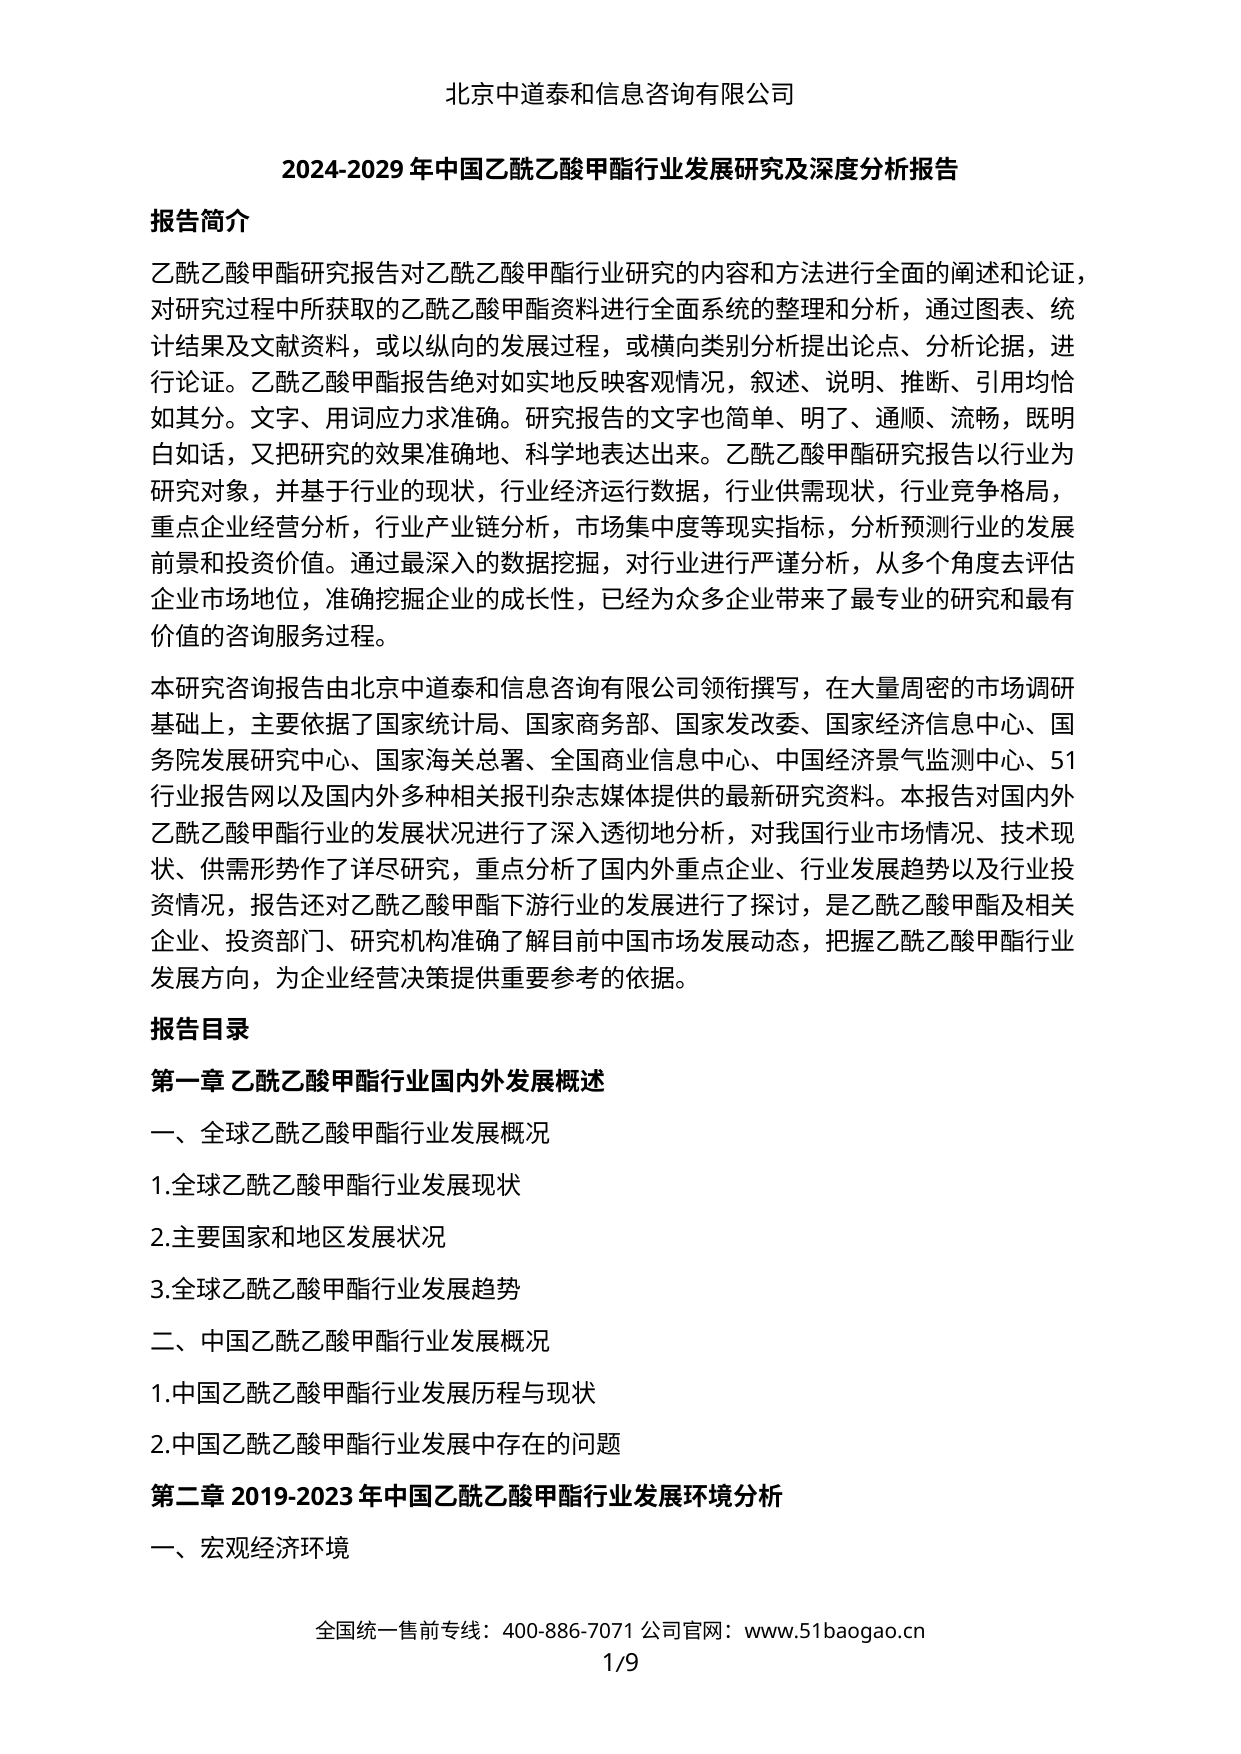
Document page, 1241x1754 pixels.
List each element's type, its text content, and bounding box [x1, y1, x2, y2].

text 1.中国乙酰乙酸甲酯行业发展历程与现状 [150, 1373, 1090, 1409]
text 2.中国乙酰乙酸甲酯行业发展中存在的问题 [150, 1425, 1090, 1461]
text 2.主要国家和地区发展状况 [150, 1217, 1090, 1254]
text 报告简介 [150, 202, 1090, 238]
text 报告目录 [150, 1010, 1090, 1046]
text 第二章 2019-2023年中国乙酰乙酸甲酯行业发展环境分析 [150, 1477, 1090, 1513]
text 二、中国乙酰乙酸甲酯行业发展概况 [150, 1321, 1090, 1357]
text 本研究咨询报告由北京中道泰和信息咨询有限公司领衔撰写，在大量周密的市场调研基础上，主要依据了国家统计局、国家商务部、国家发改委、国家经济信息中心、国务院发展研究中心、国家海关总署、全国商业信息中心、中国经济景气监测中心、51行业报告网以及国内外多种相关报刊杂志媒体提供的最新研究资料。本报告对国内外乙酰乙酸甲酯行业的发展状况进行了深入透彻地分析，对我国行业市场情况、技术现状、供需形势作了详尽研究，重点分析了国内外重点企业、行业发展趋势以及行业投资情况，报告还对乙酰乙酸甲酯下游行业的发展进行了探讨，是乙酰乙酸甲酯及相关企业、投资部门、研究机构准确了解目前中国市场发展动态，把握乙酰乙酸甲酯行业发展方向，为企业经营决策提供重要参考的依据。 [150, 668, 1090, 994]
text 3.全球乙酰乙酸甲酯行业发展趋势 [150, 1269, 1090, 1306]
text 第一章 乙酰乙酸甲酯行业国内外发展概述 [150, 1062, 1090, 1098]
text 2024-2029年中国乙酰乙酸甲酯行业发展研究及深度分析报告 [150, 150, 1090, 186]
text 一、宏观经济环境 [150, 1529, 1090, 1565]
text 一、全球乙酰乙酸甲酯行业发展概况 [150, 1114, 1090, 1150]
text 1.全球乙酰乙酸甲酯行业发展现状 [150, 1166, 1090, 1202]
text 乙酰乙酸甲酯研究报告对乙酰乙酸甲酯行业研究的内容和方法进行全面的阐述和论证，对研究过程中所获取的乙酰乙酸甲酯资料进行全面系统的整理和分析，通过图表、统计结果及文献资料，或以纵向的发展过程，或横向类别分析提出论点、分析论据，进行论证。乙酰乙酸甲酯报告绝对如实地反映客观情况，叙述、说明、推断、引用均恰如其分。文字、用词应力求准确。研究报告的文字也简单、明了、通顺、流畅，既明白如话，又把研究的效果准确地、科学地表达出来。乙酰乙酸甲酯研究报告以行业为研究对象，并基于行业的现状，行业经济运行数据，行业供需现状，行业竞争格局，重点企业经营分析，行业产业链分析，市场集中度等现实指标，分析预测行业的发展前景和投资价值。通过最深入的数据挖掘，对行业进行严谨分析，从多个角度去评估企业市场地位，准确挖掘企业的成长性，已经为众多企业带来了最专业的研究和最有价值的咨询服务过程。 [150, 254, 1090, 652]
